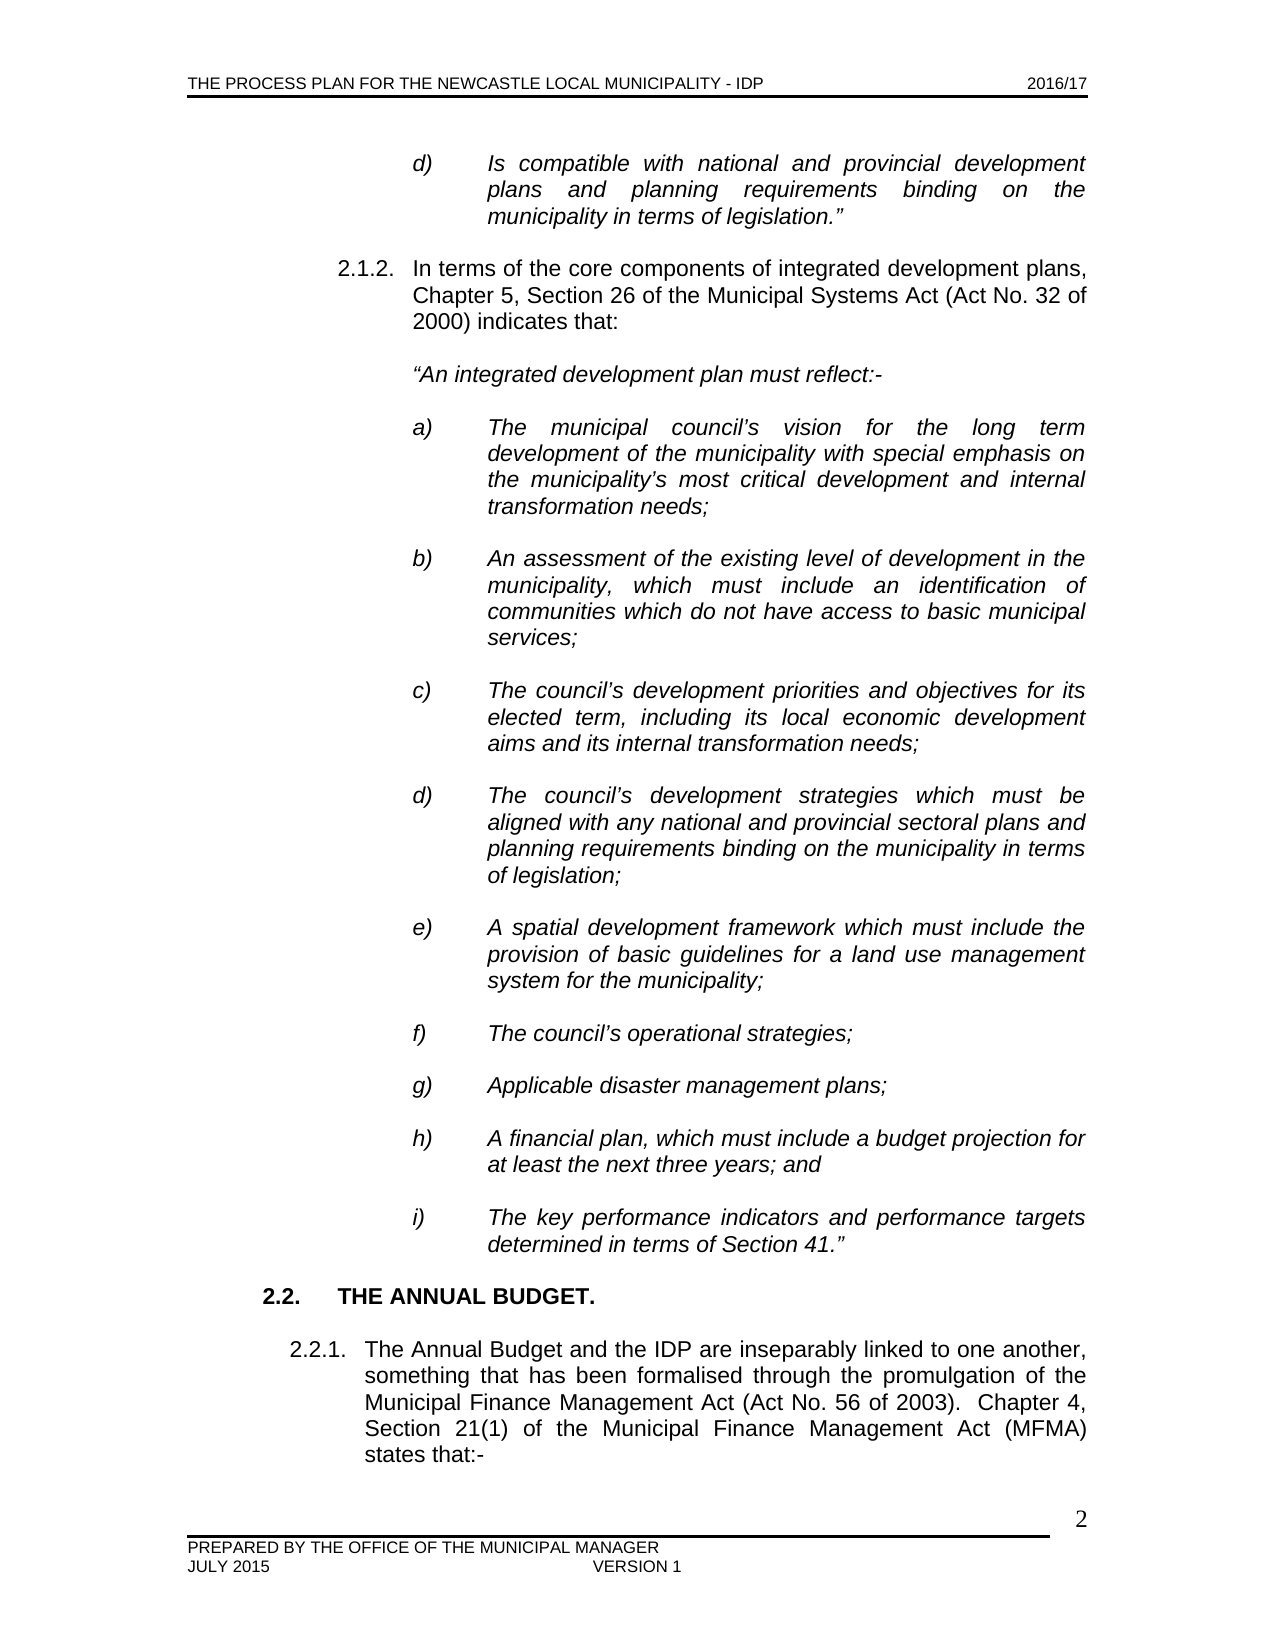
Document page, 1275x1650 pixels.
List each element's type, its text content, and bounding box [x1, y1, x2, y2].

list The council’s development strategies which must be aligned with any national and provincial sectoral plans and planning requirements binding on the municipality in terms of legislation; [412, 782, 1088, 888]
list A financial plan, which must include a budget projection for at least the next three years; and [412, 1125, 1088, 1178]
list The council’s operational strategies; [412, 1020, 1088, 1046]
list The key performance indicators and performance targets determined in terms of Section 41.” [412, 1204, 1088, 1257]
list The municipal council’s vision for the long term development of the municipality with special emphasis on the municipality’s most critical development and internal transformation needs; [412, 413, 1088, 519]
list THE ANNUAL BUDGET. [262, 1283, 1088, 1309]
text “An integrated development plan must reflect:- [412, 361, 1088, 387]
list Is compatible with national and provincial development plans and planning requirements binding on the municipality in terms of legislation.” [412, 150, 1088, 229]
list A spatial development framework which must include the provision of basic guidelines for a land use management system for the municipality; [412, 914, 1088, 993]
list An assessment of the existing level of development in the municipality, which must include an identification of communities which do not have access to basic municipal services; [412, 545, 1088, 651]
list Applicable disaster management plans; [412, 1072, 1088, 1099]
list In terms of the core components of integrated development plans, Chapter 5, Section 26 of the Municipal Systems Act (Act No. 32 of 2000) indicates that: [337, 255, 1088, 334]
list The council’s development priorities and objectives for its elected term, including its local economic development aims and its internal transformation needs; [412, 677, 1088, 756]
list The Annual Budget and the IDP are inseparably linked to one another, something that has been formalised through the promulgation of the Municipal Finance Management Act (Act No. 56 of 2003). Chapter 4, Section 21(1) of the Municipal Finance Management Act (MFMA) states that:- [289, 1336, 1088, 1468]
